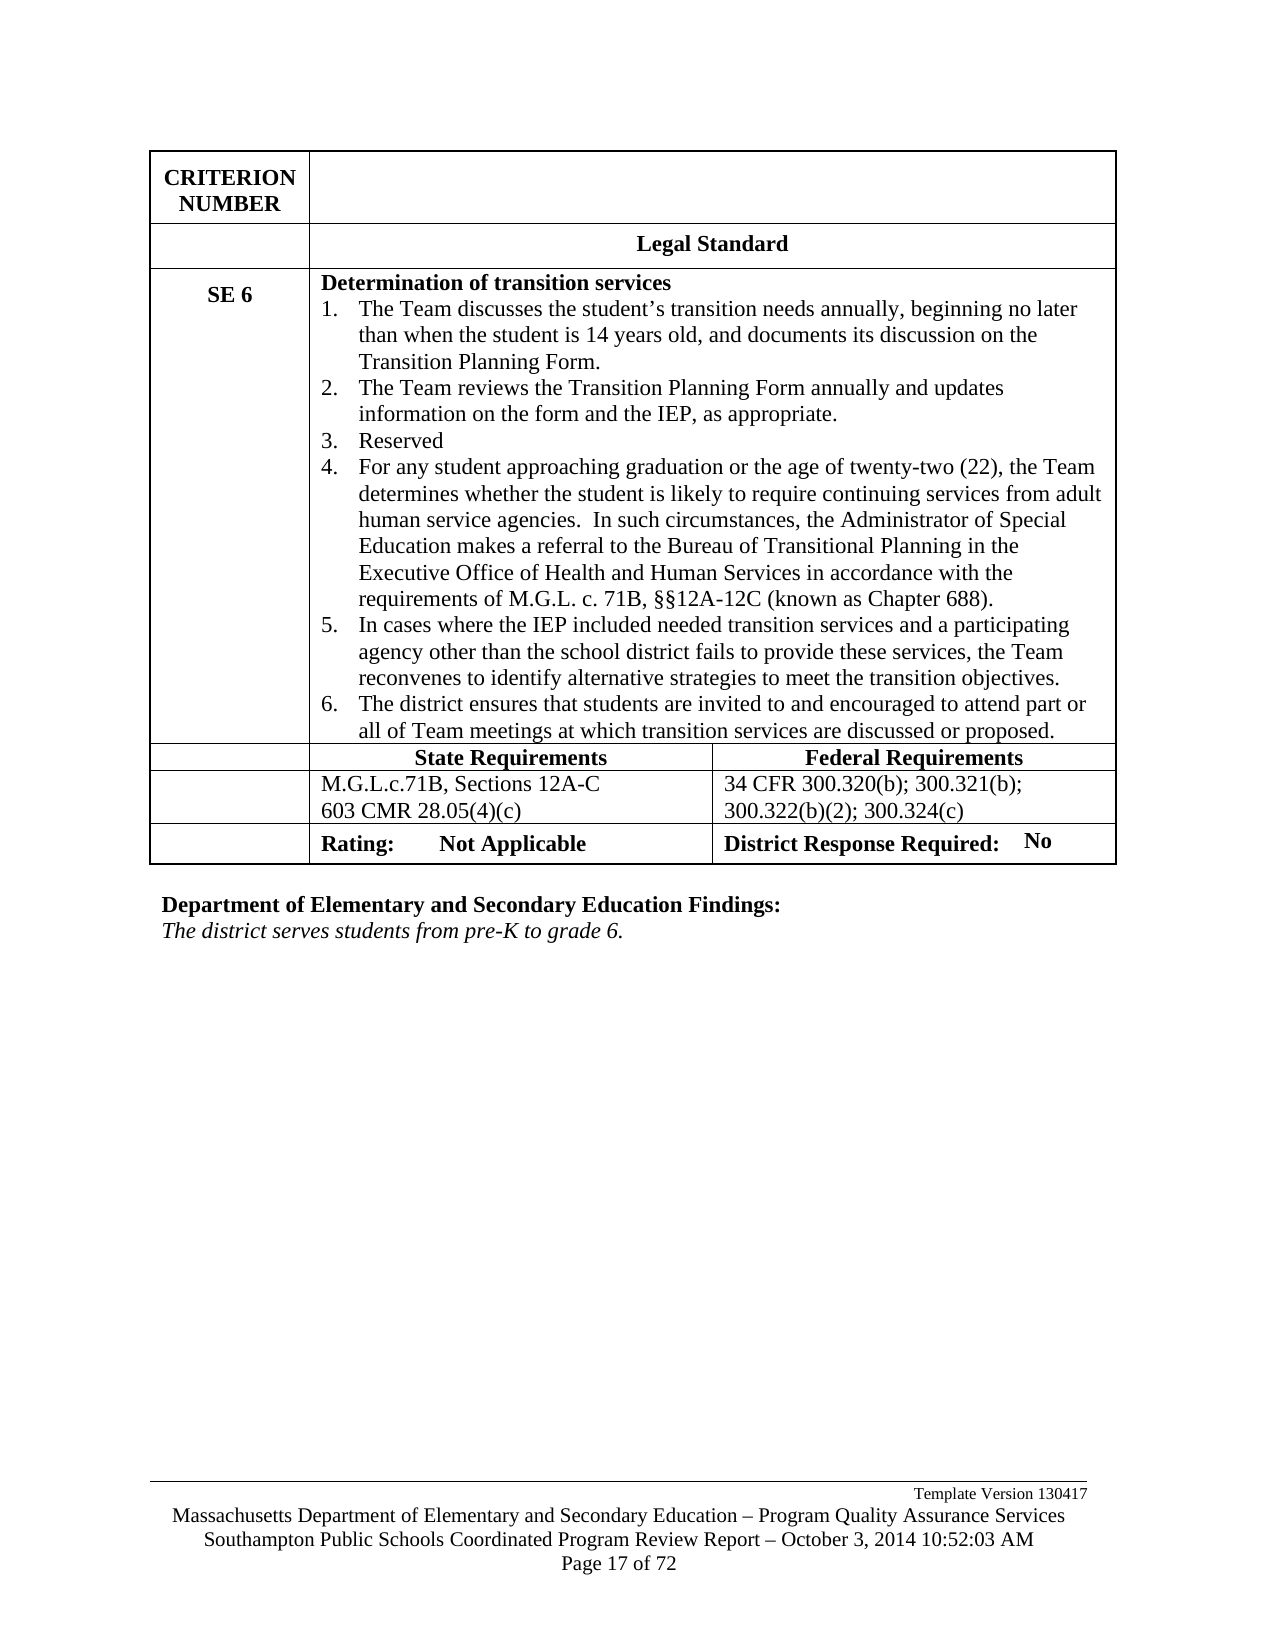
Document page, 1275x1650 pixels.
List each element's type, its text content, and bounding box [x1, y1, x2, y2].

table_cell Not Applicable [422, 824, 712, 863]
table_cell No [1013, 824, 1115, 863]
table_header CRITERION NUMBER [151, 152, 309, 223]
table_cell 34 CFR 300.320(b); 300.321(b); 300.322(b)(2); 300.324(c) [713, 771, 1115, 823]
table_cell [151, 744, 309, 770]
table_cell [151, 771, 309, 823]
table_header Department of Elementary and Secondary Education Findings: [150, 891, 1116, 917]
table_header [310, 152, 1115, 223]
table_cell [151, 224, 309, 268]
table_cell State Requirements [310, 744, 712, 770]
table_cell District Response Required: [713, 824, 1012, 863]
table_cell Rating: [310, 824, 422, 863]
table_cell The district serves students from pre-K to grade 6. [150, 917, 1116, 970]
table_cell Determination of transition services The Team discusses the student’s transition needs annually, beginning no later than when the student is 14 years old, and documents its discussion on the Transition Planning Form. The Team reviews the Transition Planning Form annually and updates information on the form and the IEP, as appropriate. Reserved For any student approaching graduation or the age of twenty-two (22), the Team determines whether the student is likely to require continuing services from adult human service agencies. In such circumstances, the Administrator of Special Education makes a referral to the Bureau of Transitional Planning in the Executive Office of Health and Human Services in accordance with the requirements of M.G.L. c. 71B, §§12A-12C (known as Chapter 688). In cases where the IEP included needed transition services and a participating agency other than the school district fails to provide these services, the Team reconvenes to identify alternative strategies to meet the transition objectives. The district ensures that students are invited to and encouraged to attend part or all of Team meetings at which transition services are discussed or proposed. [310, 269, 1115, 743]
table_cell Federal Requirements [713, 744, 1115, 770]
table_cell [151, 824, 309, 863]
table_cell M.G.L.c.71B, Sections 12A-C 603 CMR 28.05(4)(c) [310, 771, 712, 823]
table_cell SE 6 [151, 269, 309, 743]
table_cell Legal Standard [310, 224, 1115, 268]
